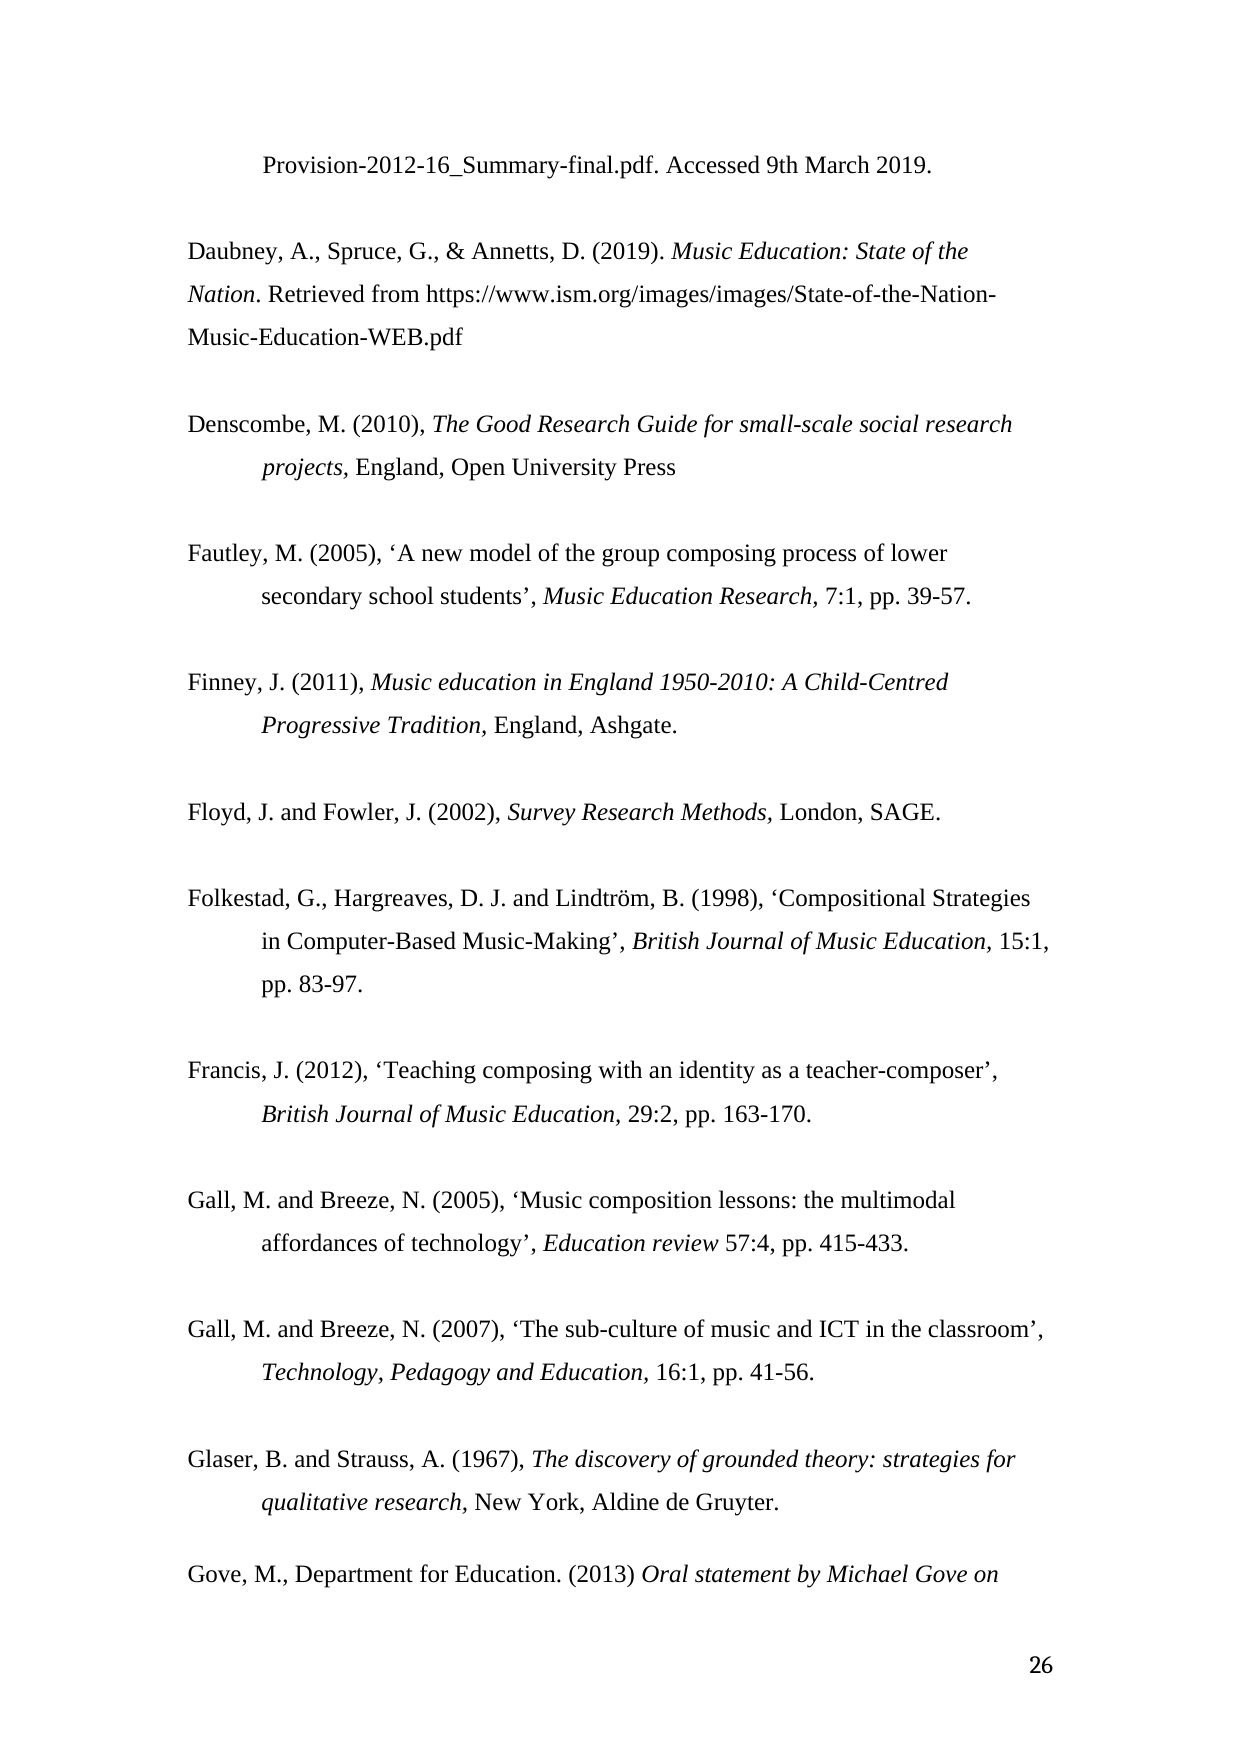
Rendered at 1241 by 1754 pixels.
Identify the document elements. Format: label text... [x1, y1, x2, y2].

text Gall, M. and Breeze, N. (2007), ‘The sub-culture of music and ICT in the classroom’, [187, 1314, 1053, 1343]
text secondary school students’, Music Education Research, 7:1, pp. 39-57. [261, 581, 1053, 610]
text Finney, J. (2011), Music education in England 1950-2010: A Child-Centred Progressive Tradition, England, Ashgate. [187, 667, 1053, 739]
text Glaser, B. and Strauss, A. (1967), The discovery of grounded theory: strategies for [187, 1444, 1053, 1472]
text qualitative research, New York, Aldine de Gruyter. [261, 1487, 1053, 1516]
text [187, 1530, 1053, 1587]
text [187, 150, 1053, 222]
text Folkestad, G., Hargreaves, D. J. and Lindtröm, B. (1998), ‘Compositional Strategies in Computer-Based Music-Making’, British Journal of Music Education, 15:1, pp. 83-97. [187, 883, 1053, 998]
text affordances of technology’, Education review 57:4, pp. 415-433. [261, 1228, 1053, 1257]
text Francis, J. (2012), ‘Teaching composing with an identity as a teacher-composer’, British Journal of Music Education, 29:2, pp. 163-170. [187, 1056, 1053, 1127]
text Daubney, A., Spruce, G., & Annetts, D. (2019). Music Education: State of the Nation. Retrieved from https://www.ism.org/images/images/State-of-the-Nation-Music-Education-WEB.pdf [187, 236, 1053, 351]
text Fautley, M. (2005), ‘A new model of the group composing process of lower [187, 538, 1053, 567]
text Denscombe, M. (2010), The Good Research Guide for small-scale social research projects, England, Open University Press [187, 409, 1053, 481]
text Gall, M. and Breeze, N. (2005), ‘Music composition lessons: the multimodal [187, 1185, 1053, 1214]
text Technology, Pedagogy and Education, 16:1, pp. 41-56. [261, 1357, 1053, 1386]
text Floyd, J. and Fowler, J. (2002), Survey Research Methods, London, SAGE. [187, 797, 1053, 826]
